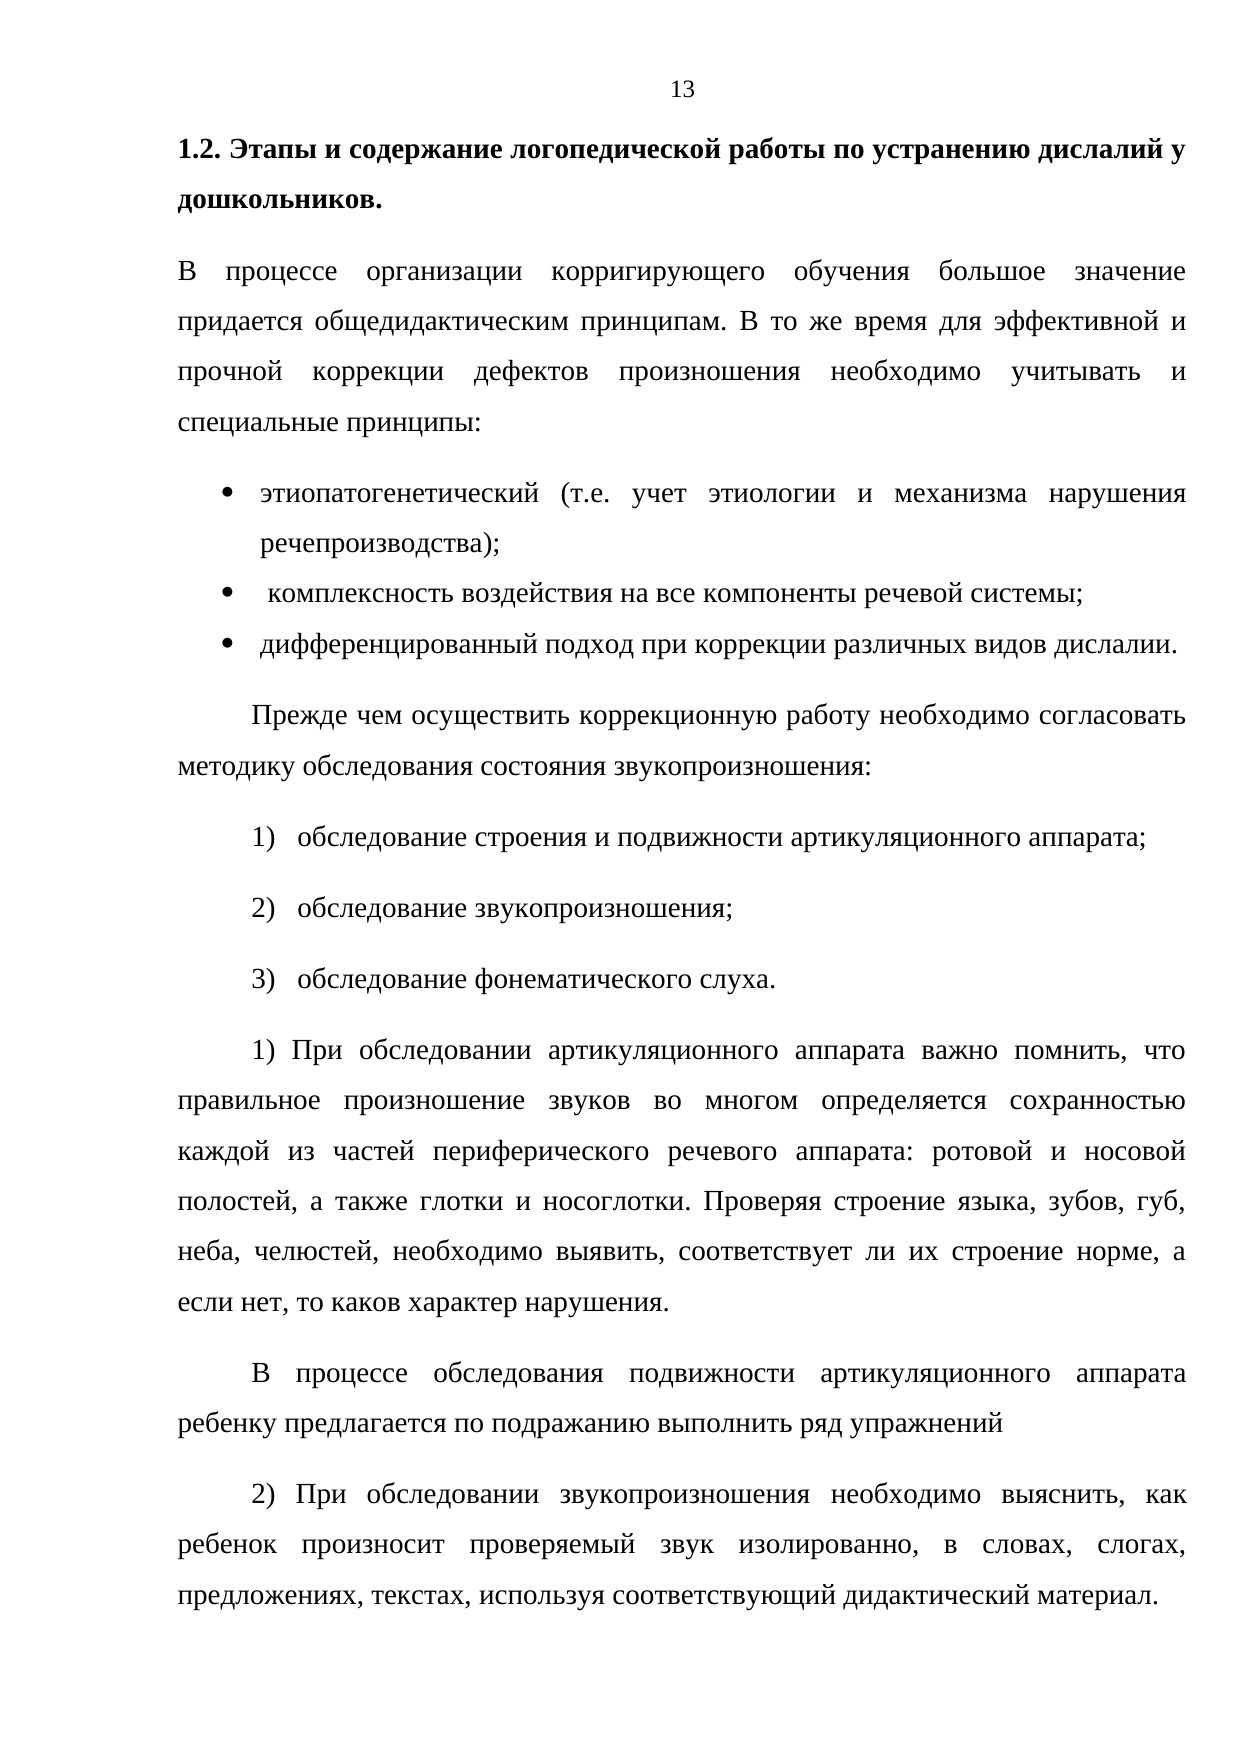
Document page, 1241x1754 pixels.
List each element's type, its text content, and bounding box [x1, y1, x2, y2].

text 2) При обследовании звукопроизношения необходимо выяснить, как ребенок произносит проверяемый звук изолированно, в словах, слогах, предложениях, текстах, используя соответствующий дидактический материал. [177, 1476, 1187, 1611]
text 1.2. Этапы и содержание логопедической работы по устранению дислалий у дошкольников. [177, 131, 1187, 215]
text 1) При обследовании артикуляционного аппарата важно помнить, что правильное произношение звуков во многом определяется сохранностью каждой из частей периферического речевого аппарата: ротовой и носовой полостей, а также глотки и носоглотки. Проверяя строение языка, зубов, губ, неба, челюстей, необходимо выявить, соответствует ли их строение норме, а если нет, то каков характер нарушения. [177, 1032, 1187, 1317]
list комплексность воздействия на все компоненты речевой системы; [222, 576, 1187, 609]
list этиопатогенетический (т.е. учет этиологии и механизма нарушения речепроизводства); [222, 475, 1187, 559]
text В процессе организации корригирующего обучения большое значение придается общедидактическим принципам. В то же время для эффективной и прочной коррекции дефектов произношения необходимо учитывать и специальные принципы: [177, 253, 1187, 437]
list дифференцированный подход при коррекции различных видов дислалии. [222, 626, 1187, 660]
text В процессе обследования подвижности артикуляционного аппарата ребенку предлагается по подражанию выполнить ряд упражнений [177, 1355, 1187, 1439]
text 1) обследование строения и подвижности артикуляционного аппарата; [177, 819, 1187, 852]
text 2) обследование звукопроизношения; [177, 890, 1187, 923]
text 3) обследование фонематического слуха. [177, 961, 1187, 994]
text Прежде чем осуществить коррекционную работу необходимо согласовать методику обследования состояния звукопроизношения: [177, 697, 1187, 781]
